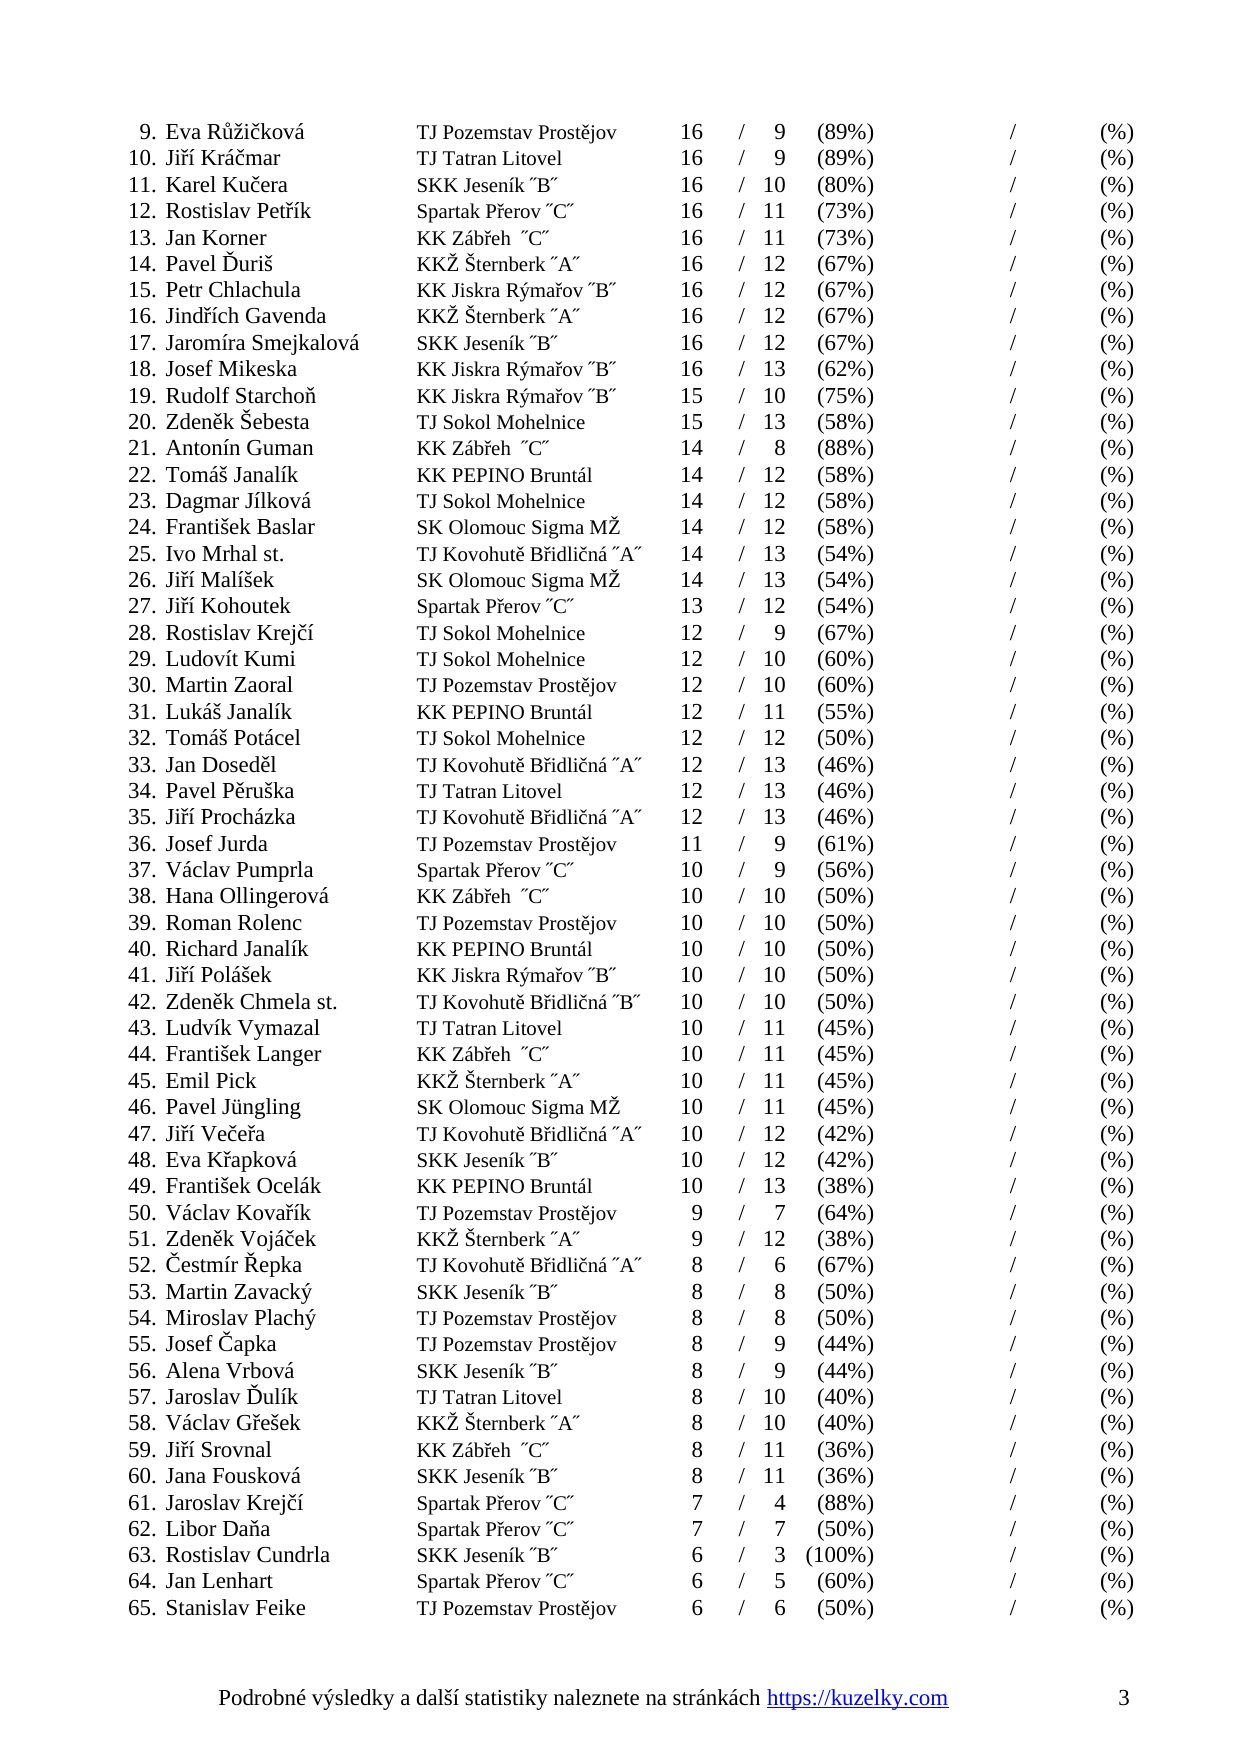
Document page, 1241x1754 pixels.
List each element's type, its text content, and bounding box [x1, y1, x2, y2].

text 22. Tomáš Janalík KK PEPINO Bruntál 14 / 12 (58%) / (%) [106, 461, 1134, 487]
text 9. Eva Růžičková TJ Pozemstav Prostějov 16 / 9 (89%) / (%) [106, 118, 1134, 144]
text 36. Josef Jurda TJ Pozemstav Prostějov 11 / 9 (61%) / (%) [106, 830, 1134, 856]
text 62. Libor Daňa Spartak Přerov ˝C˝ 7 / 7 (50%) / (%) [106, 1515, 1134, 1541]
text 25. Ivo Mrhal st. TJ Kovohutě Břidličná ˝A˝ 14 / 13 (54%) / (%) [106, 540, 1134, 566]
text 61. Jaroslav Krejčí Spartak Přerov ˝C˝ 7 / 4 (88%) / (%) [106, 1488, 1134, 1515]
text 31. Lukáš Janalík KK PEPINO Bruntál 12 / 11 (55%) / (%) [106, 698, 1134, 724]
text 13. Jan Korner KK Zábřeh ˝C˝ 16 / 11 (73%) / (%) [106, 223, 1134, 250]
text 56. Alena Vrbová SKK Jeseník ˝B˝ 8 / 9 (44%) / (%) [106, 1357, 1134, 1383]
text 35. Jiří Procházka TJ Kovohutě Břidličná ˝A˝ 12 / 13 (46%) / (%) [106, 803, 1134, 830]
text 53. Martin Zavacký SKK Jeseník ˝B˝ 8 / 8 (50%) / (%) [106, 1278, 1134, 1304]
text 19. Rudolf Starchoň KK Jiskra Rýmařov ˝B˝ 15 / 10 (75%) / (%) [106, 382, 1134, 408]
text 65. Stanislav Feike TJ Pozemstav Prostějov 6 / 6 (50%) / (%) [106, 1594, 1134, 1620]
text 44. František Langer KK Zábřeh ˝C˝ 10 / 11 (45%) / (%) [106, 1041, 1134, 1067]
text 55. Josef Čapka TJ Pozemstav Prostějov 8 / 9 (44%) / (%) [106, 1330, 1134, 1357]
text 18. Josef Mikeska KK Jiskra Rýmařov ˝B˝ 16 / 13 (62%) / (%) [106, 355, 1134, 382]
text 37. Václav Pumprla Spartak Přerov ˝C˝ 10 / 9 (56%) / (%) [106, 856, 1134, 882]
text 46. Pavel Jüngling SK Olomouc Sigma MŽ 10 / 11 (45%) / (%) [106, 1093, 1134, 1119]
text 24. František Baslar SK Olomouc Sigma MŽ 14 / 12 (58%) / (%) [106, 513, 1134, 540]
text 23. Dagmar Jílková TJ Sokol Mohelnice 14 / 12 (58%) / (%) [106, 487, 1134, 513]
text 14. Pavel Ďuriš KKŽ Šternberk ˝A˝ 16 / 12 (67%) / (%) [106, 250, 1134, 276]
text 26. Jiří Malíšek SK Olomouc Sigma MŽ 14 / 13 (54%) / (%) [106, 566, 1134, 592]
text 29. Ludovít Kumi TJ Sokol Mohelnice 12 / 10 (60%) / (%) [106, 645, 1134, 672]
text 51. Zdeněk Vojáček KKŽ Šternberk ˝A˝ 9 / 12 (38%) / (%) [106, 1225, 1134, 1251]
text 64. Jan Lenhart Spartak Přerov ˝C˝ 6 / 5 (60%) / (%) [106, 1568, 1134, 1594]
text 38. Hana Ollingerová KK Zábřeh ˝C˝ 10 / 10 (50%) / (%) [106, 882, 1134, 909]
text 50. Václav Kovařík TJ Pozemstav Prostějov 9 / 7 (64%) / (%) [106, 1199, 1134, 1225]
text 15. Petr Chlachula KK Jiskra Rýmařov ˝B˝ 16 / 12 (67%) / (%) [106, 276, 1134, 303]
text 11. Karel Kučera SKK Jeseník ˝B˝ 16 / 10 (80%) / (%) [106, 171, 1134, 197]
text 60. Jana Fousková SKK Jeseník ˝B˝ 8 / 11 (36%) / (%) [106, 1462, 1134, 1488]
text 17. Jaromíra Smejkalová SKK Jeseník ˝B˝ 16 / 12 (67%) / (%) [106, 329, 1134, 355]
text 12. Rostislav Petřík Spartak Přerov ˝C˝ 16 / 11 (73%) / (%) [106, 197, 1134, 223]
text 59. Jiří Srovnal KK Zábřeh ˝C˝ 8 / 11 (36%) / (%) [106, 1436, 1134, 1462]
text 49. František Ocelák KK PEPINO Bruntál 10 / 13 (38%) / (%) [106, 1172, 1134, 1199]
text 33. Jan Doseděl TJ Kovohutě Břidličná ˝A˝ 12 / 13 (46%) / (%) [106, 751, 1134, 777]
text 20. Zdeněk Šebesta TJ Sokol Mohelnice 15 / 13 (58%) / (%) [106, 408, 1134, 434]
text 16. Jindřích Gavenda KKŽ Šternberk ˝A˝ 16 / 12 (67%) / (%) [106, 303, 1134, 329]
text 34. Pavel Pěruška TJ Tatran Litovel 12 / 13 (46%) / (%) [106, 777, 1134, 803]
text 30. Martin Zaoral TJ Pozemstav Prostějov 12 / 10 (60%) / (%) [106, 672, 1134, 698]
text 47. Jiří Večeřa TJ Kovohutě Břidličná ˝A˝ 10 / 12 (42%) / (%) [106, 1119, 1134, 1146]
text 52. Čestmír Řepka TJ Kovohutě Břidličná ˝A˝ 8 / 6 (67%) / (%) [106, 1251, 1134, 1278]
text 28. Rostislav Krejčí TJ Sokol Mohelnice 12 / 9 (67%) / (%) [106, 619, 1134, 645]
text 27. Jiří Kohoutek Spartak Přerov ˝C˝ 13 / 12 (54%) / (%) [106, 592, 1134, 619]
text 57. Jaroslav Ďulík TJ Tatran Litovel 8 / 10 (40%) / (%) [106, 1383, 1134, 1409]
text 58. Václav Gřešek KKŽ Šternberk ˝A˝ 8 / 10 (40%) / (%) [106, 1409, 1134, 1436]
text 48. Eva Křapková SKK Jeseník ˝B˝ 10 / 12 (42%) / (%) [106, 1146, 1134, 1172]
text 32. Tomáš Potácel TJ Sokol Mohelnice 12 / 12 (50%) / (%) [106, 724, 1134, 751]
text 41. Jiří Polášek KK Jiskra Rýmařov ˝B˝ 10 / 10 (50%) / (%) [106, 961, 1134, 988]
text 21. Antonín Guman KK Zábřeh ˝C˝ 14 / 8 (88%) / (%) [106, 434, 1134, 461]
text 63. Rostislav Cundrla SKK Jeseník ˝B˝ 6 / 3 (100%) / (%) [106, 1541, 1134, 1568]
text 42. Zdeněk Chmela st. TJ Kovohutě Břidličná ˝B˝ 10 / 10 (50%) / (%) [106, 988, 1134, 1014]
text 10. Jiří Kráčmar TJ Tatran Litovel 16 / 9 (89%) / (%) [106, 144, 1134, 171]
text 39. Roman Rolenc TJ Pozemstav Prostějov 10 / 10 (50%) / (%) [106, 909, 1134, 935]
text 54. Miroslav Plachý TJ Pozemstav Prostějov 8 / 8 (50%) / (%) [106, 1304, 1134, 1330]
text 40. Richard Janalík KK PEPINO Bruntál 10 / 10 (50%) / (%) [106, 935, 1134, 961]
text 45. Emil Pick KKŽ Šternberk ˝A˝ 10 / 11 (45%) / (%) [106, 1067, 1134, 1093]
text 43. Ludvík Vymazal TJ Tatran Litovel 10 / 11 (45%) / (%) [106, 1014, 1134, 1041]
